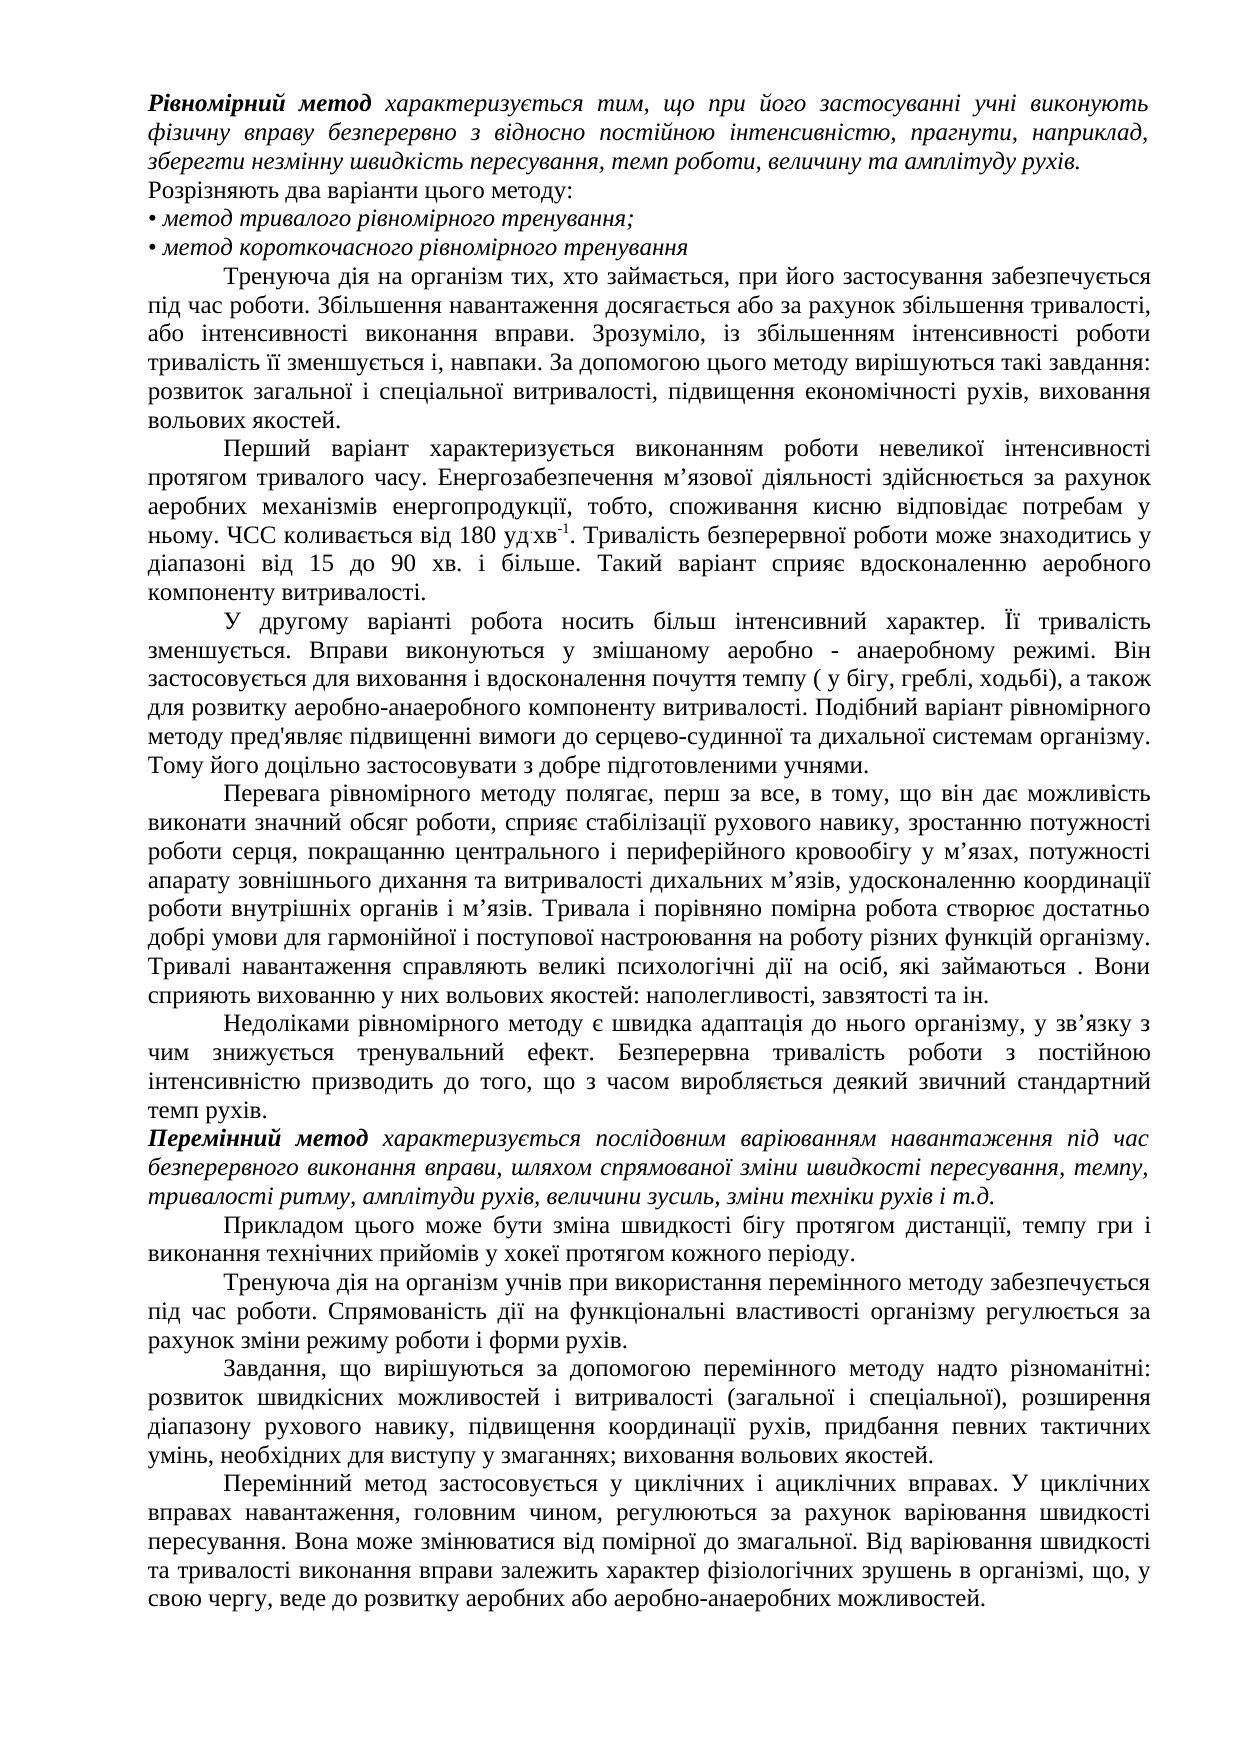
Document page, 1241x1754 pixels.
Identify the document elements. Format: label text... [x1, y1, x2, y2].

text Перемінний метод застосовується у циклічних і ациклічних вправах. У циклічних вправах навантаження, головним чином, регулюються за рахунок варіювання швидкості пересування. Вона може змінюватися від помірної до змагальної. Від варіювання швидкості та тривалості виконання вправи залежить характер фізіологічних зрушень в організмі, що, у свою чергу, веде до розвитку аеробних або аеробно-анаеробних можливостей. [148, 1468, 1152, 1612]
text Перемінний метод характеризується послідовним варіюванням навантаження під час безперервного виконання вправи, шляхом спрямованої зміни швидкості пересування, темпу, тривалості ритму, амплітуди рухів, величини зусиль, зміни техніки рухів і т.д. [148, 1123, 1152, 1210]
text Перевага рівномірного методу полягає, перш за все, в тому, що він дає можливість виконати значний обсяг роботи, сприяє стабілізації рухового навику, зростанню потужності роботи серця, покращанню центрального і периферійного кровообігу у м’язах, потужності апарату зовнішнього дихання та витривалості дихальних м’язів, удосконаленню координації роботи внутрішніх органів і м’язів. Тривала і порівняно помірна робота створює достатньо добрі умови для гармонійної і поступової настроювання на роботу різних функцій організму. Тривалі навантаження справляють великі психологічні дії на осіб, які займаються . Вони сприяють вихованню у них вольових якостей: наполегливості, завзятості та ін. [148, 778, 1152, 1008]
text Рівномірний метод характеризується тим, що при його застосуванні учні виконують фізичну вправу безперервно з відносно постійною інтенсивністю, прагнути, наприклад, зберегти незмінну швидкість пересування, темп роботи, величину та амплітуду рухів. [148, 88, 1152, 175]
text Недоліками рівномірного методу є швидка адаптація до нього організму, у зв’язку з чим знижується тренувальний ефект. Безперервна тривалість роботи з постійною інтенсивністю призводить до того, що з часом виробляється деякий звичний стандартний темп рухів. [148, 1008, 1152, 1123]
text Прикладом цього може бути зміна швидкості бігу протягом дистанції, темпу гри і виконання технічних прийомів у хокеї протягом кожного періоду. [148, 1210, 1152, 1267]
text Тренуюча дія на організм учнів при використання перемінного методу забезпечується під час роботи. Спрямованість дії на функціональні властивості організму регулюється за рахунок зміни режиму роботи і форми рухів. [148, 1267, 1152, 1353]
text • метод тривалого рівномірного тренування; [148, 203, 1152, 232]
text • метод короткочасного рівномірного тренування [148, 232, 1152, 261]
text Перший варіант характеризується виконанням роботи невеликої інтенсивності протягом тривалого часу. Енергозабезпечення м’язової діяльності здійснюється за рахунок аеробних механізмів енергопродукції, тобто, споживання кисню відповідає потребам у ньому. ЧСС коливається від 180 уд.хв-1. Тривалість безперервної роботи може знаходитись у діапазоні від 15 до 90 хв. і більше. Такий варіант сприяє вдосконаленню аеробного компоненту витривалості. [148, 433, 1152, 606]
text Розрізняють два варіанти цього методу: [148, 175, 1152, 203]
text У другому варіанті робота носить більш інтенсивний характер. Її тривалість зменшується. Вправи виконуються у змішаному аеробно - анаеробному режимі. Він застосовується для виховання і вдосконалення почуття темпу ( у бігу, греблі, ходьбі), а також для розвитку аеробно-анаеробного компоненту витривалості. Подібний варіант рівномірного методу пред'являє підвищенні вимоги до серцево-судинної та дихальної системам організму. Тому його доцільно застосовувати з добре підготовленими учнями. [148, 606, 1152, 778]
text Тренуюча дія на організм тих, хто займається, при його застосування забезпечується під час роботи. Збільшення навантаження досягається або за рахунок збільшення тривалості, або інтенсивності виконання вправи. Зрозуміло, із збільшенням інтенсивності роботи тривалість її зменшується і, навпаки. За допомогою цього методу вирішуються такі завдання: розвиток загальної і спеціальної витривалості, підвищення економічності рухів, виховання вольових якостей. [148, 261, 1152, 433]
text Завдання, що вирішуються за допомогою перемінного методу надто різноманітні: розвиток швидкісних можливостей і витривалості (загальної і спеціальної), розширення діапазону рухового навику, підвищення координації рухів, придбання певних тактичних умінь, необхідних для виступу у змаганнях; виховання вольових якостей. [148, 1353, 1152, 1468]
